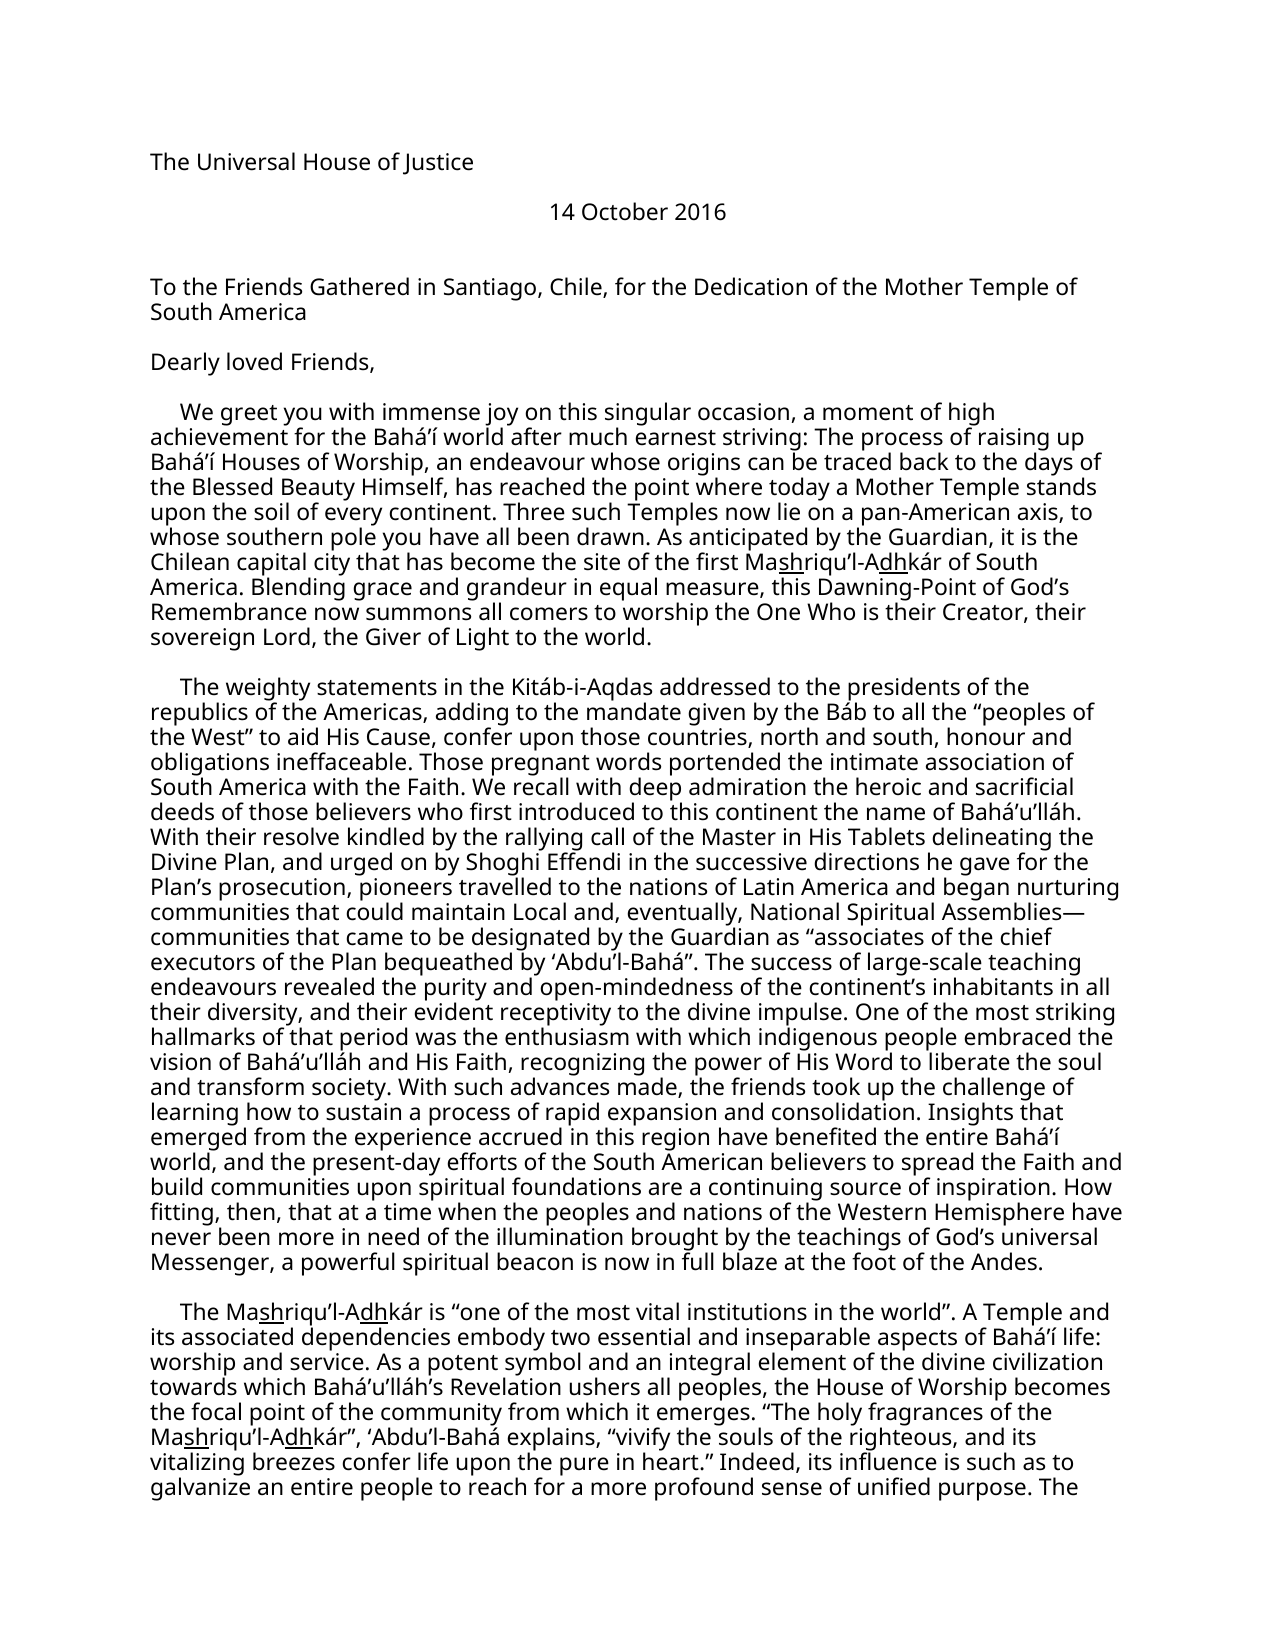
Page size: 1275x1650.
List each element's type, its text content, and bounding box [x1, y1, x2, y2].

text 14 October 2016 [150, 200, 1125, 225]
text The weighty statements in the Kitáb-i-Aqdas addressed to the presidents of the republics of the Americas, adding to the mandate given by the Báb to all the “peoples of the West” to aid His Cause, confer upon those countries, north and south, honour and obligations ineffaceable. Those pregnant words portended the intimate association of South America with the Faith. We recall with deep admiration the heroic and sacrificial deeds of those believers who first introduced to this continent the name of Bahá’u’lláh. With their resolve kindled by the rallying call of the Master in His Tablets delineating the Divine Plan, and urged on by Shoghi Effendi in the successive directions he gave for the Plan’s prosecution, pioneers travelled to the nations of Latin America and began nurturing communities that could maintain Local and, eventually, National Spiritual Assemblies—communities that came to be designated by the Guardian as “associates of the chief executors of the Plan bequeathed by ‘Abdu’l-Bahá”. The success of large-scale teaching endeavours revealed the purity and open-mindedness of the continent’s inhabitants in all their diversity, and their evident receptivity to the divine impulse. One of the most striking hallmarks of that period was the enthusiasm with which indigenous people embraced the vision of Bahá’u’lláh and His Faith, recognizing the power of His Word to liberate the soul and transform society. With such advances made, the friends took up the challenge of learning how to sustain a process of rapid expansion and consolidation. Insights that emerged from the experience accrued in this region have benefited the entire Bahá’í world, and the present-day efforts of the South American believers to spread the Faith and build communities upon spiritual foundations are a continuing source of inspiration. How fitting, then, that at a time when the peoples and nations of the Western Hemisphere have never been more in need of the illumination brought by the teachings of God’s universal Messenger, a powerful spiritual beacon is now in full blaze at the foot of the Andes. [150, 675, 1125, 1275]
text Dearly loved Friends, [150, 350, 1125, 375]
text To the Friends Gathered in Santiago, Chile, for the Dedication of the Mother Temple of South America [150, 275, 1125, 325]
text We greet you with immense joy on this singular occasion, a moment of high achievement for the Bahá’í world after much earnest striving: The process of raising up Bahá’í Houses of Worship, an endeavour whose origins can be traced back to the days of the Blessed Beauty Himself, has reached the point where today a Mother Temple stands upon the soil of every continent. Three such Temples now lie on a pan-American axis, to whose southern pole you have all been drawn. As anticipated by the Guardian, it is the Chilean capital city that has become the site of the first Mashriqu’l-Adhkár of South America. Blending grace and grandeur in equal measure, this Dawning-Point of God’s Remembrance now summons all comers to worship the One Who is their Creator, their sovereign Lord, the Giver of Light to the world. [150, 400, 1125, 650]
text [150, 1300, 1125, 1500]
